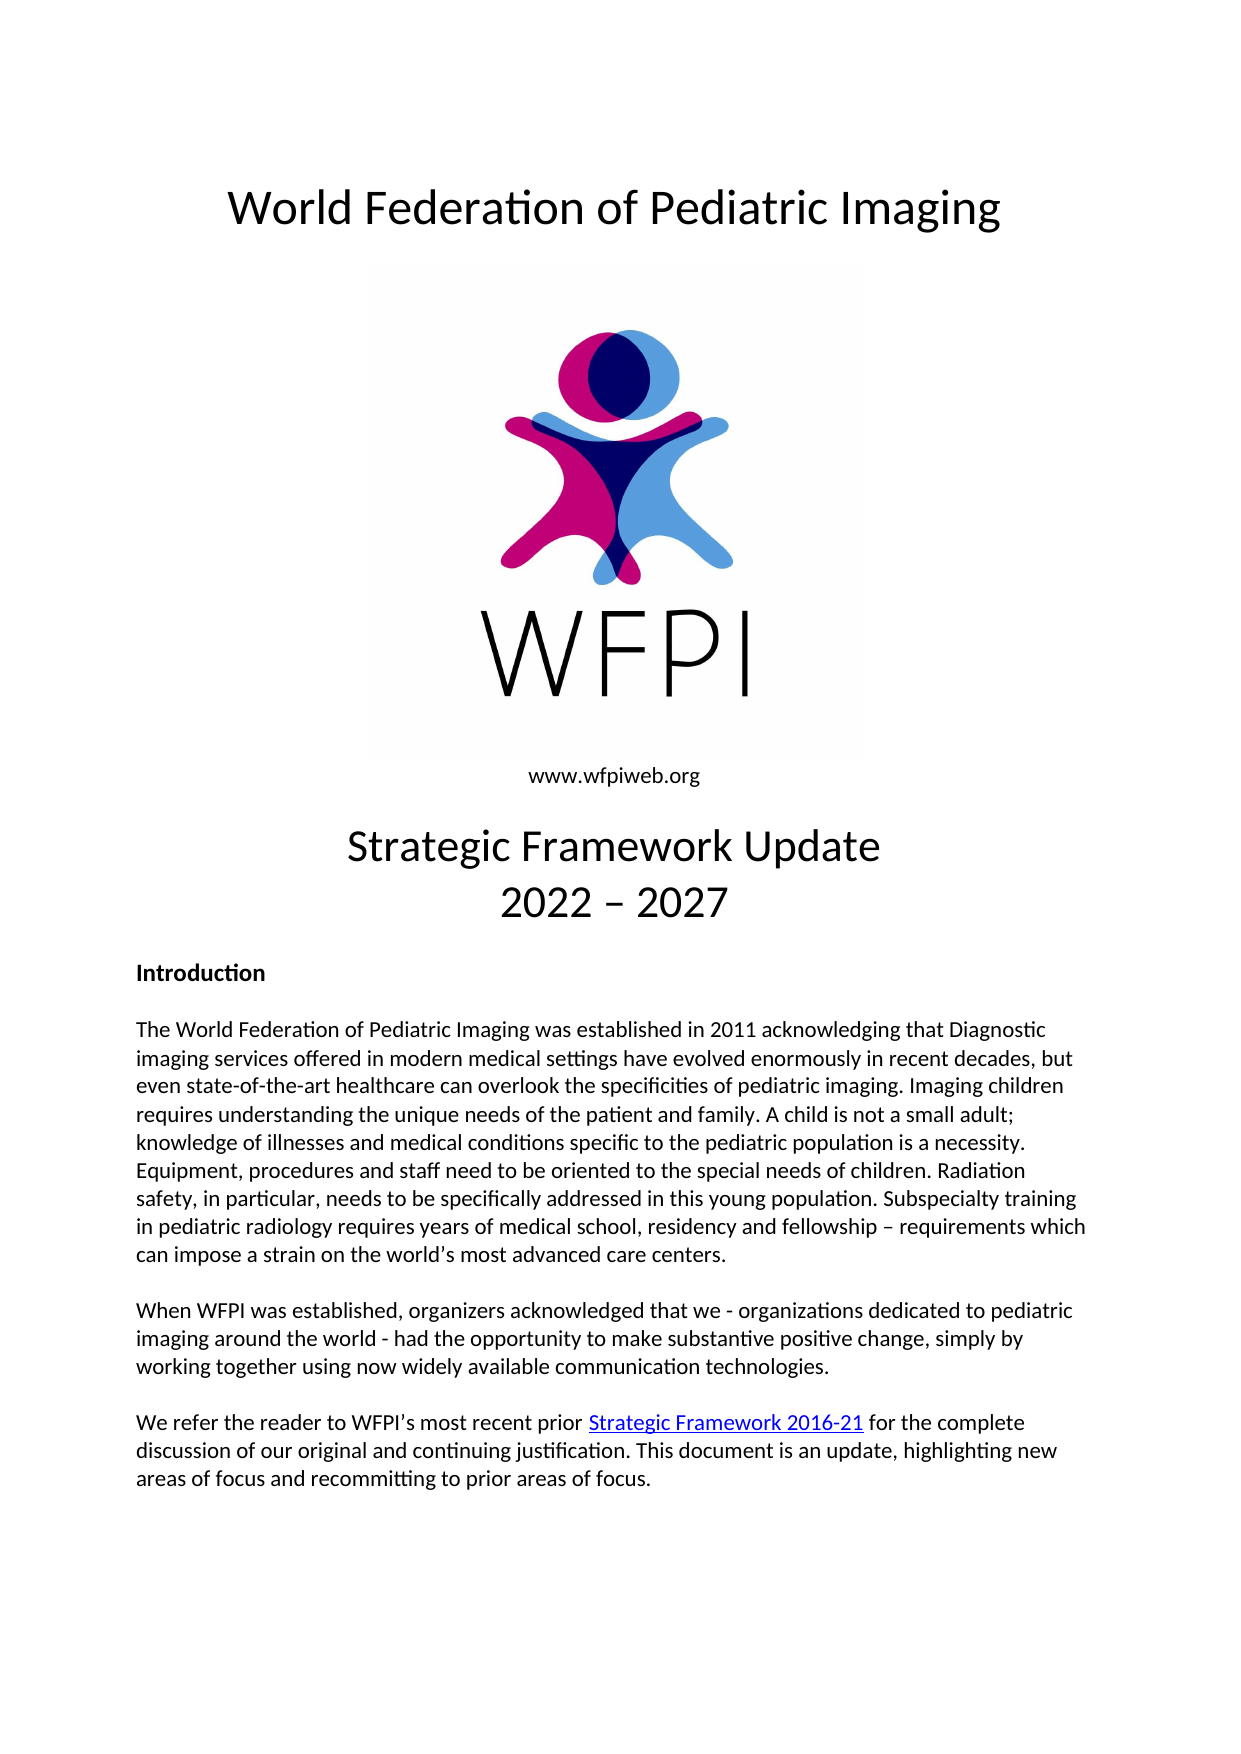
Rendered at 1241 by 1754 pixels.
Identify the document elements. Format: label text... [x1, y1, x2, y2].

text 2022 – 2027 [136, 873, 1092, 929]
text Strategic Framework Update [136, 817, 1092, 873]
text When WFPI was established, organizers acknowledged that we - organizations dedicated to pediatric imaging around the world - had the opportunity to make substantive positive change, simply by working together using now widely available communication technologies. [136, 1296, 1092, 1380]
text www.wfpiweb.org [136, 761, 1092, 789]
text Introduction [136, 957, 1092, 988]
text We refer the reader to WFPI’s most recent prior Strategic Framework 2016-21 for the complete discussion of our original and continuing justification. This document is an update, highlighting new [136, 1408, 1092, 1464]
picture [366, 264, 863, 762]
text areas of focus and recommitting to prior areas of focus. [136, 1464, 1092, 1492]
text The World Federation of Pediatric Imaging was established in 2011 acknowledging that Diagnostic imaging services offered in modern medical settings have evolved enormously in recent decades, but even state-of-the-art healthcare can overlook the specificities of pediatric imaging. Imaging children requires understanding the unique needs of the patient and family. A child is not a small adult; knowledge of illnesses and medical conditions specific to the pediatric population is a necessity. Equipment, procedures and staff need to be oriented to the special needs of children. Radiation safety, in particular, needs to be specifically addressed in this young population. Subspecialty training in pediatric radiology requires years of medical school, residency and fellowship – requirements which can impose a strain on the world’s most advanced care centers. [136, 1016, 1092, 1268]
text World Federation of Pediatric Imaging [136, 176, 1092, 237]
